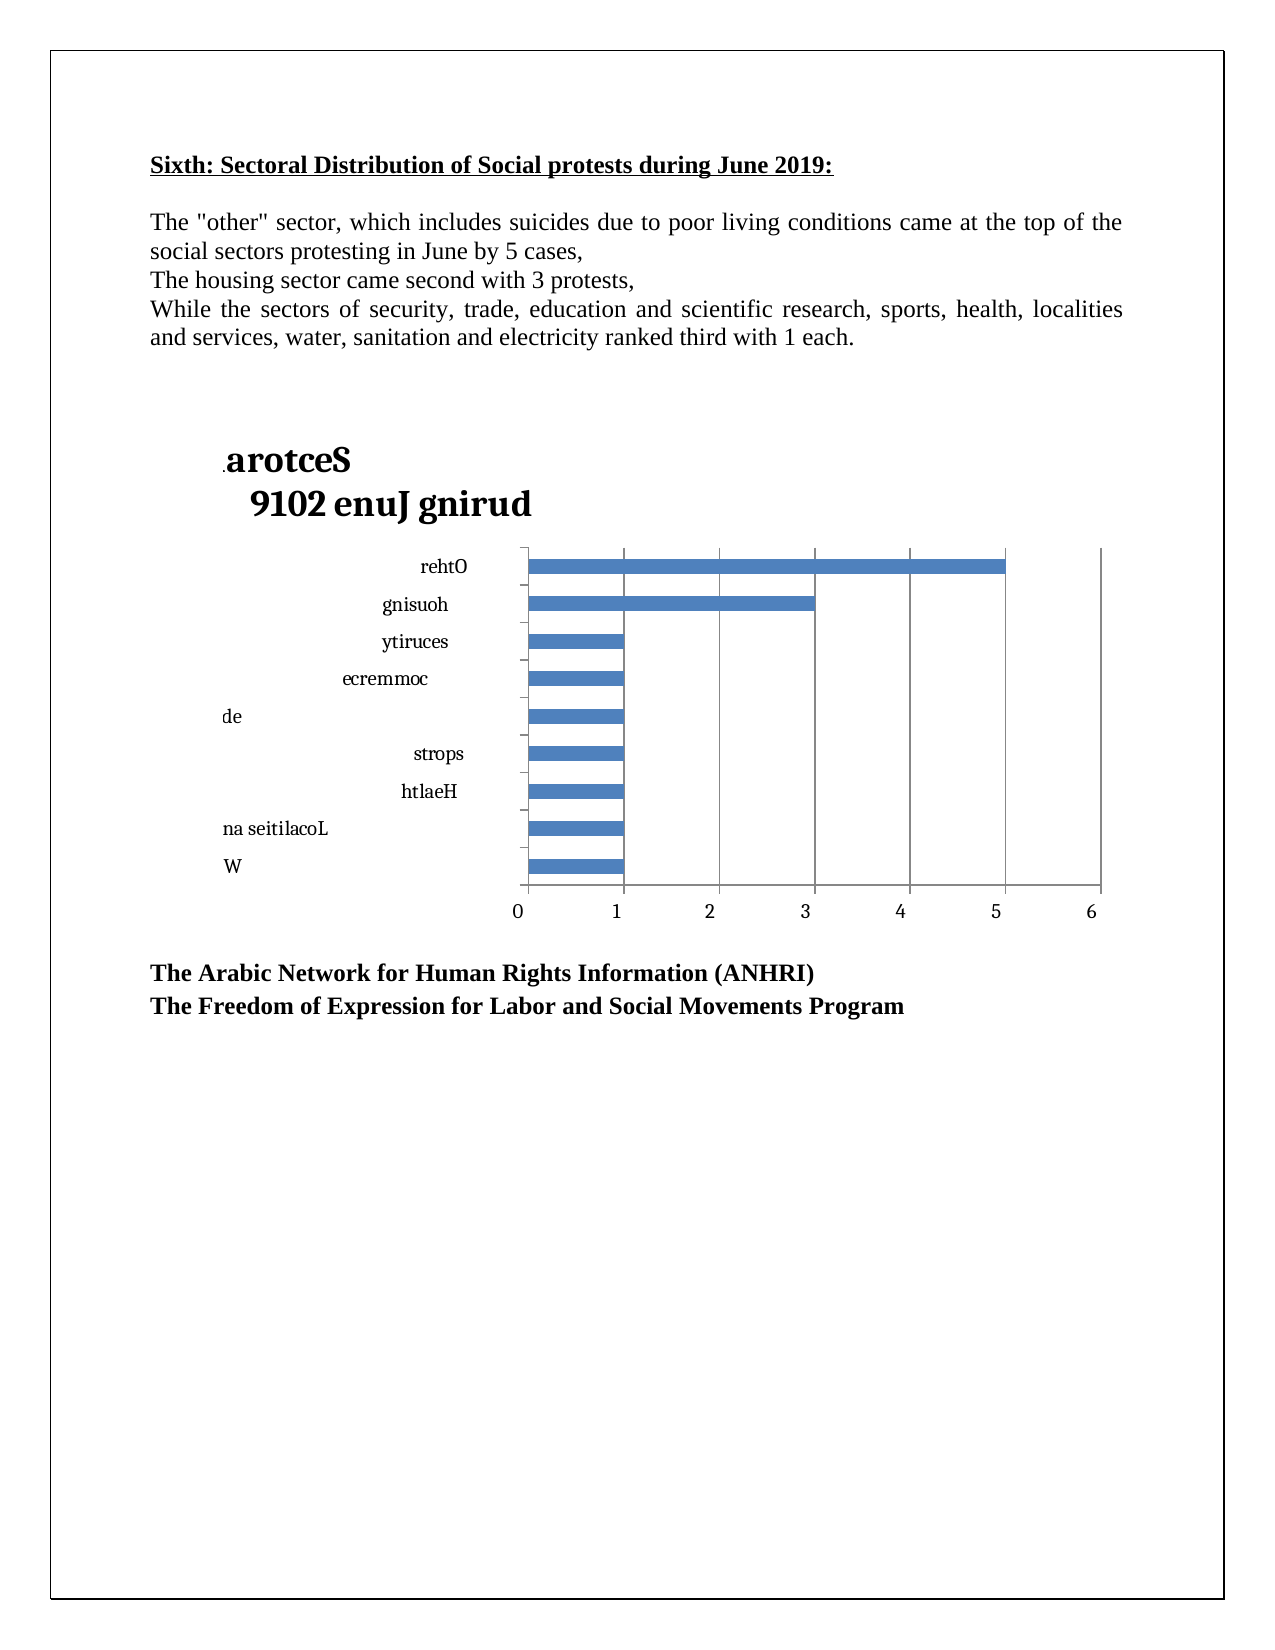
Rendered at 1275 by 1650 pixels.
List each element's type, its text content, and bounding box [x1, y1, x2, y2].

text While the sectors of security, trade, education and scientific research, sports, health, localities and services, water, sanitation and electricity ranked third with 1 each. [150, 294, 1124, 351]
text The housing sector came second with 3 protests, [150, 265, 1124, 294]
text The "other" sector, which includes suicides due to poor living conditions came at the top of the social sectors protesting in June by 5 cases, [150, 207, 1124, 265]
text Sixth: Sectoral Distribution of Social protests during June 2019: [150, 150, 1124, 179]
text The Arabic Network for Human Rights Information (ANHRI) [150, 958, 1124, 987]
text The Freedom of Expression for Labor and Social Movements Program [150, 991, 1124, 1020]
